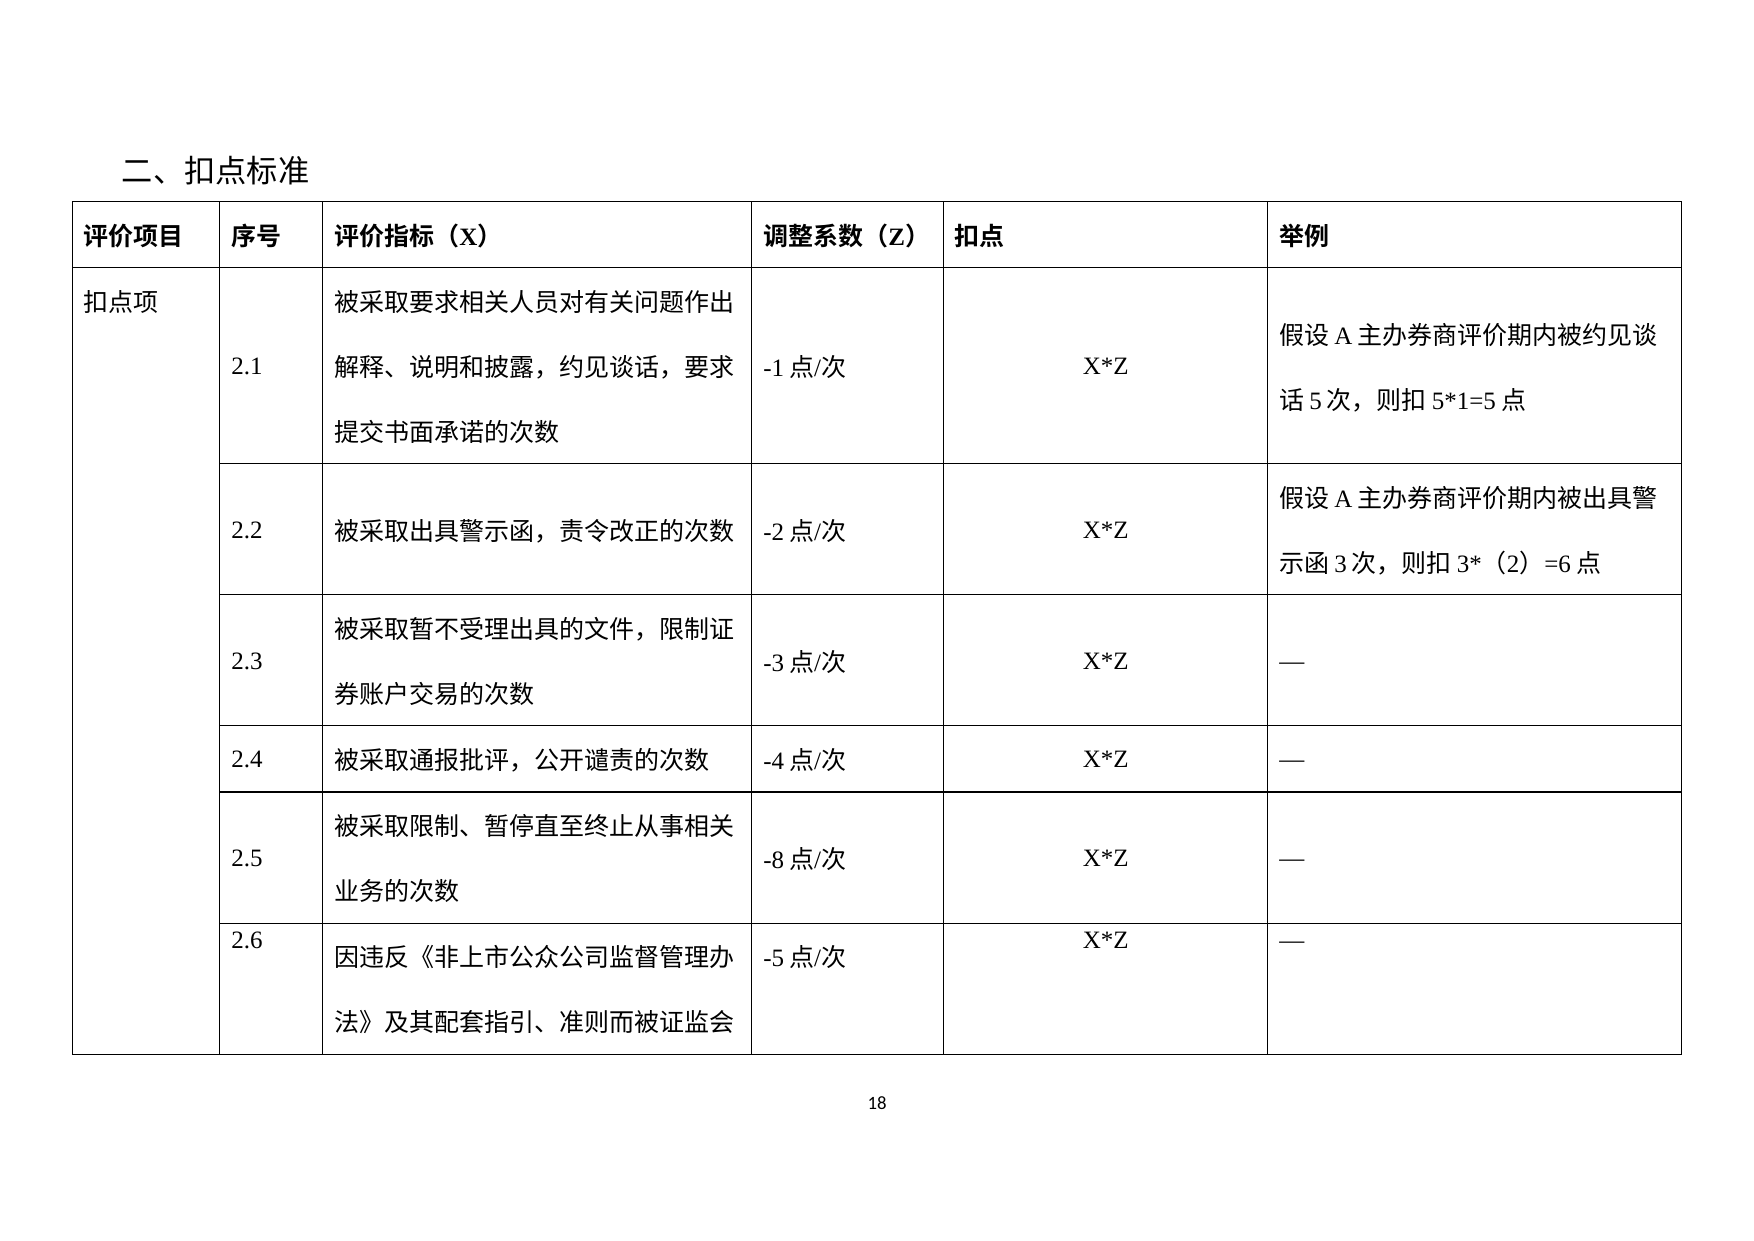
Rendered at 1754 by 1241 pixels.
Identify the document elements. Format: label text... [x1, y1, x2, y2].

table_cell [323, 924, 751, 1053]
table_cell -2点/次 [752, 464, 943, 594]
table_cell 2.4 [220, 726, 322, 791]
table_cell 假设A主办券商评价期内被出具警示函3次，则扣3*（2）=6点 [1268, 464, 1681, 594]
table_cell 假设A主办券商评价期内被约见谈话5次，则扣5*1=5点 [1268, 268, 1681, 463]
table_cell — [1268, 726, 1681, 791]
table_cell 2.1 [220, 268, 322, 463]
table_cell 被采取出具警示函，责令改正的次数 [323, 464, 751, 594]
table_header 举例 [1268, 202, 1681, 267]
table_cell X*Z [944, 464, 1267, 594]
table_header 扣点 [944, 202, 1267, 267]
table_cell 2.2 [220, 464, 322, 594]
table_cell X*Z [944, 726, 1267, 791]
table_cell X*Z [944, 268, 1267, 463]
table_cell 2.5 [220, 793, 322, 922]
table_cell 2.6 [220, 924, 322, 1053]
table_cell X*Z [944, 793, 1267, 922]
table_cell 被采取要求相关人员对有关问题作出解释、说明和披露，约见谈话，要求提交书面承诺的次数 [323, 268, 751, 463]
table_cell X*Z [944, 924, 1267, 1053]
table_header 评价指标（X） [323, 202, 751, 267]
table_header 评价项目 [73, 202, 219, 267]
table_cell -4点/次 [752, 726, 943, 791]
table_header 序号 [220, 202, 322, 267]
table_cell -8点/次 [752, 793, 943, 922]
table_cell -5点/次 [752, 924, 943, 1053]
table_cell -3点/次 [752, 595, 943, 725]
table_cell -1点/次 [752, 268, 943, 463]
table_cell 被采取限制、暂停直至终止从事相关业务的次数 [323, 793, 751, 922]
table_cell 被采取通报批评，公开谴责的次数 [323, 726, 751, 791]
table_cell X*Z [944, 595, 1267, 725]
table_header 调整系数（Z） [752, 202, 943, 267]
table_cell — [1268, 924, 1681, 1053]
table_cell 被采取暂不受理出具的文件，限制证券账户交易的次数 [323, 595, 751, 725]
table_cell 2.3 [220, 595, 322, 725]
table_cell — [1268, 595, 1681, 725]
text 二、扣点标准 [59, 136, 1695, 201]
table_cell — [1268, 793, 1681, 922]
table_cell 扣点项 [73, 268, 219, 1053]
